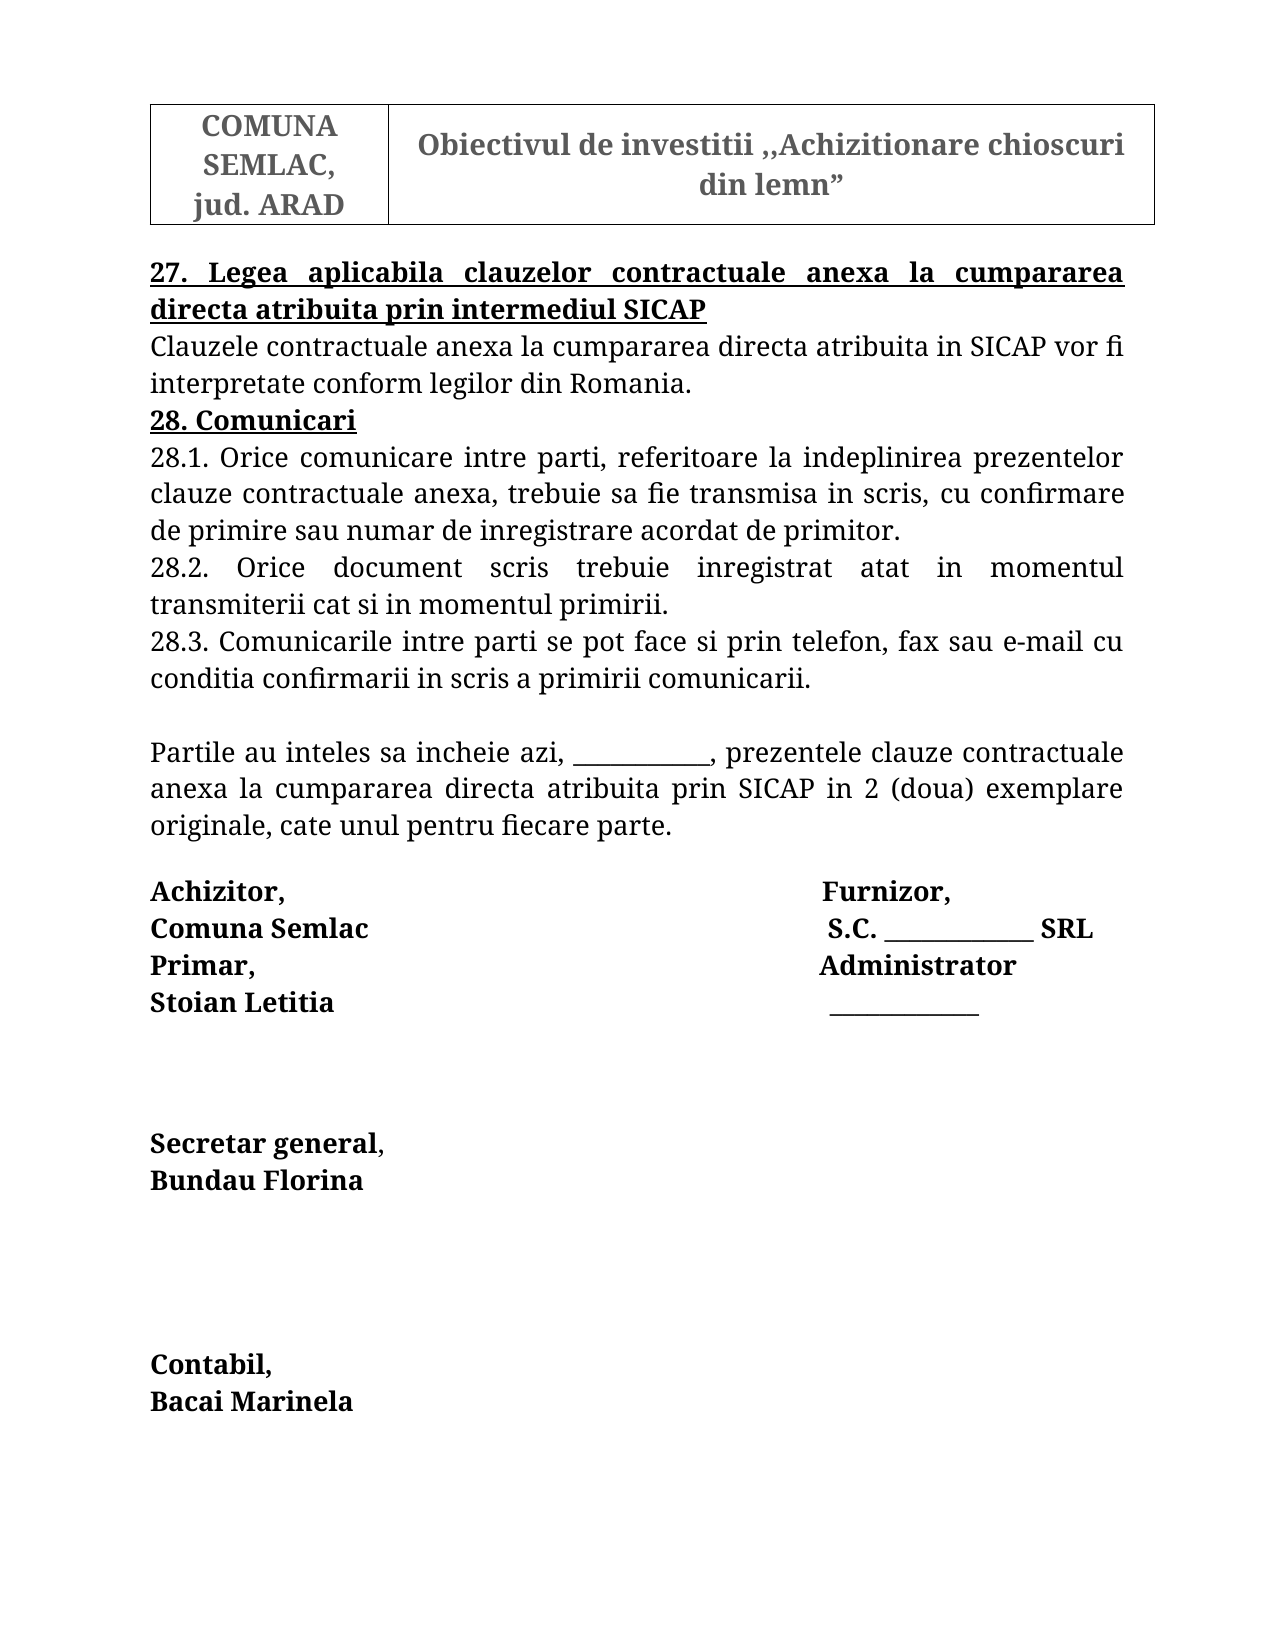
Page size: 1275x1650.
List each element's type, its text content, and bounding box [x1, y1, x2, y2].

text 28. Comunicari [150, 401, 1125, 438]
text Stoian Letitia ____________ [150, 983, 1125, 1020]
text 28.1. Orice comunicare intre parti, referitoare la indeplinirea prezentelor clauze contractuale anexa, trebuie sa fie transmisa in scris, cu confirmare de primire sau numar de inregistrare acordat de primitor. [150, 438, 1125, 549]
text Contabil, [150, 1345, 1125, 1382]
text Bacai Marinela [150, 1382, 1125, 1419]
text Achizitor, Furnizor, [150, 872, 1125, 909]
text 27. Legea aplicabila clauzelor contractuale anexa la cumpararea directa atribuita prin intermediul SICAP [150, 254, 1125, 285]
text Primar, Administrator [150, 946, 1125, 983]
text Clauzele contractuale anexa la cumpararea directa atribuita in SICAP vor fi interpretate conform legilor din Romania. [150, 327, 1125, 401]
text Secretar general, [150, 1124, 1125, 1161]
text Bundau Florina [150, 1161, 1125, 1198]
text 27. Legea aplicabila clauzelor contractuale anexa la cumpararea directa atribuita prin intermediul SICAP [150, 287, 1125, 327]
text 28.2. Orice document scris trebuie inregistrat atat in momentul transmiterii cat si in momentul primirii. [150, 549, 1125, 622]
text Comuna Semlac S.C. ____________ SRL [150, 909, 1125, 946]
text 28.3. Comunicarile intre parti se pot face si prin telefon, fax sau e-mail cu conditia confirmarii in scris a primirii comunicarii. [150, 622, 1125, 696]
text Partile au inteles sa incheie azi, ___________, prezentele clauze contractuale anexa la cumpararea directa atribuita prin SICAP in 2 (doua) exemplare originale, cate unul pentru fiecare parte. [150, 733, 1125, 844]
